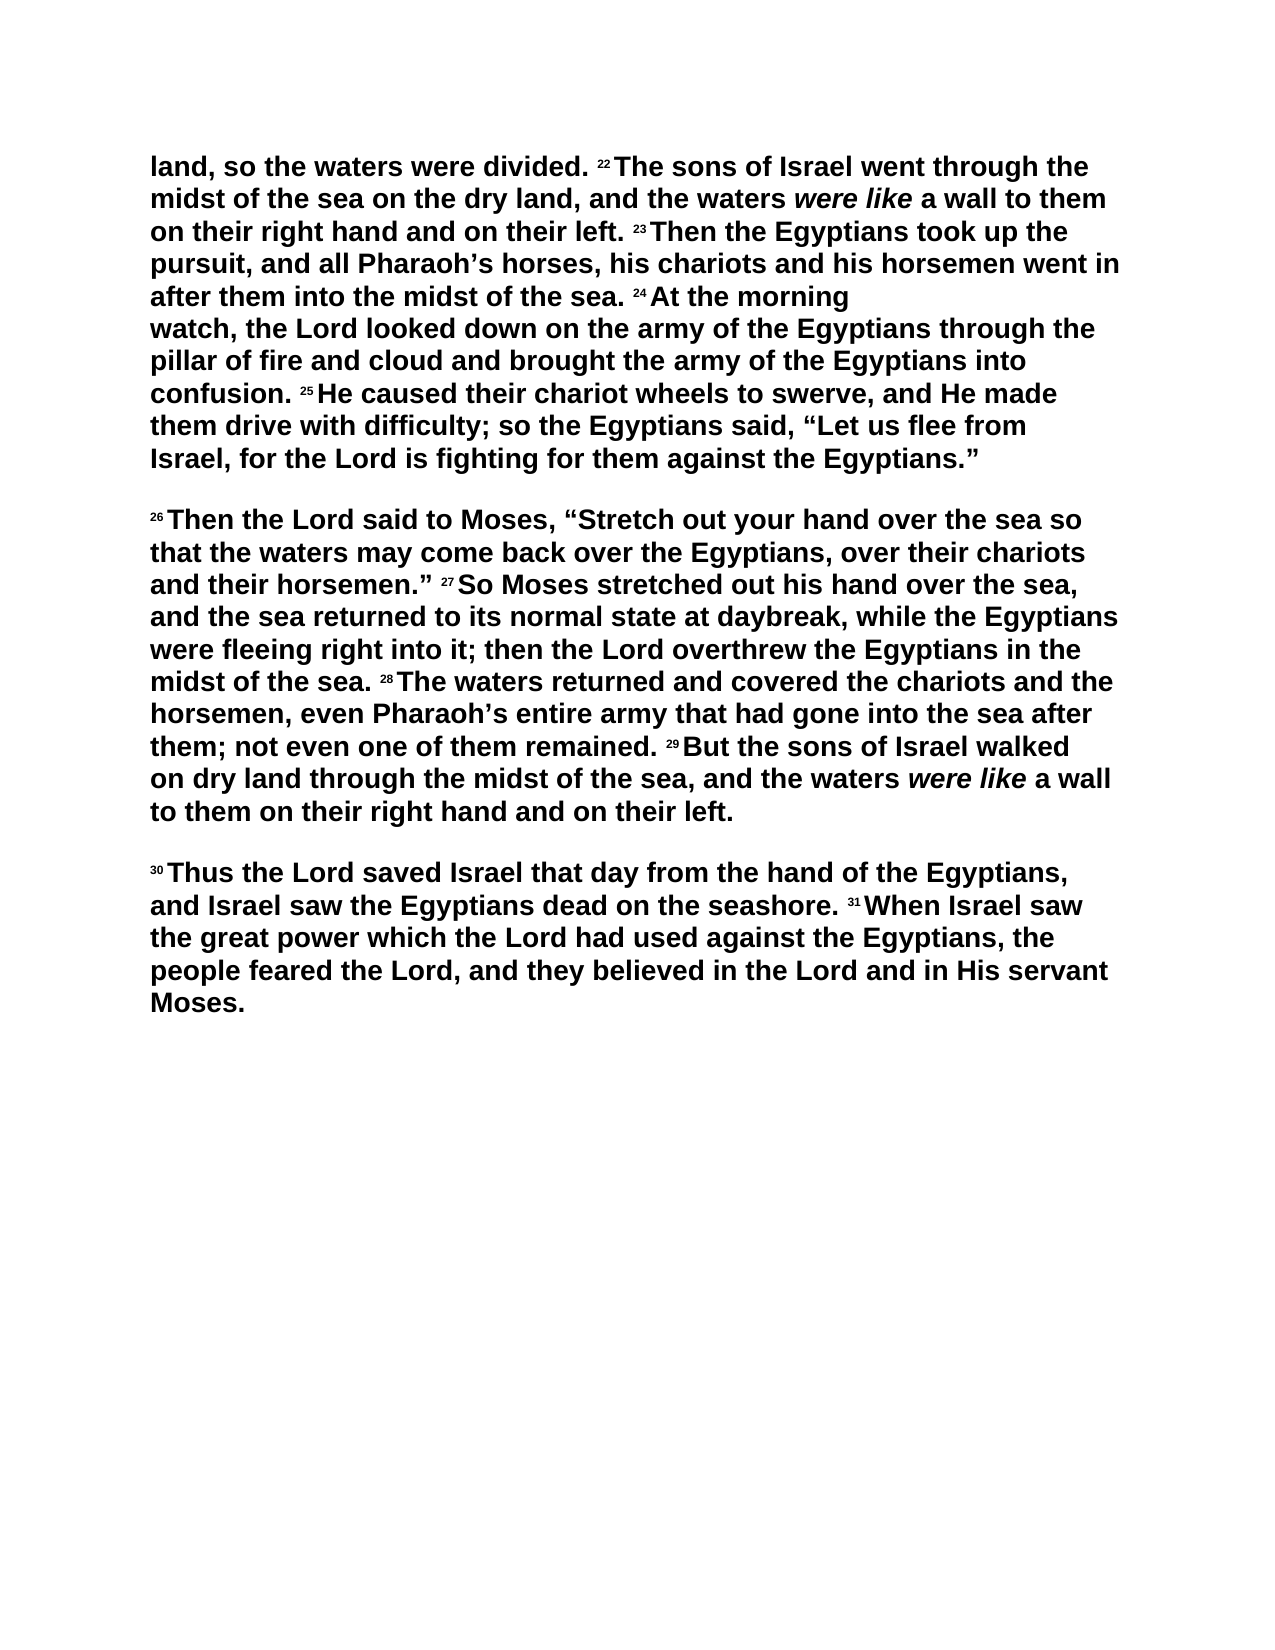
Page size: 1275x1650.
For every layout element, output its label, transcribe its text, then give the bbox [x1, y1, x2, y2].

text 30 Thus the Lord saved Israel that day from the hand of the Egyptians, and Israel saw the Egyptians dead on the seashore. 31 When Israel saw the great power which the Lord had used against the Egyptians, the people feared the Lord, and they believed in the Lord and in His servant Moses. [150, 856, 1125, 1018]
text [150, 150, 1125, 474]
text 26 Then the Lord said to Moses, “Stretch out your hand over the sea so that the waters may come back over the Egyptians, over their chariots and their horsemen.” 27 So Moses stretched out his hand over the sea, and the sea returned to its normal state at daybreak, while the Egyptians were fleeing right into it; then the Lord overthrew the Egyptians in the midst of the sea. 28 The waters returned and covered the chariots and the horsemen, even Pharaoh’s entire army that had gone into the sea after them; not even one of them remained. 29 But the sons of Israel walked on dry land through the midst of the sea, and the waters were like a wall to them on their right hand and on their left. [150, 503, 1125, 827]
